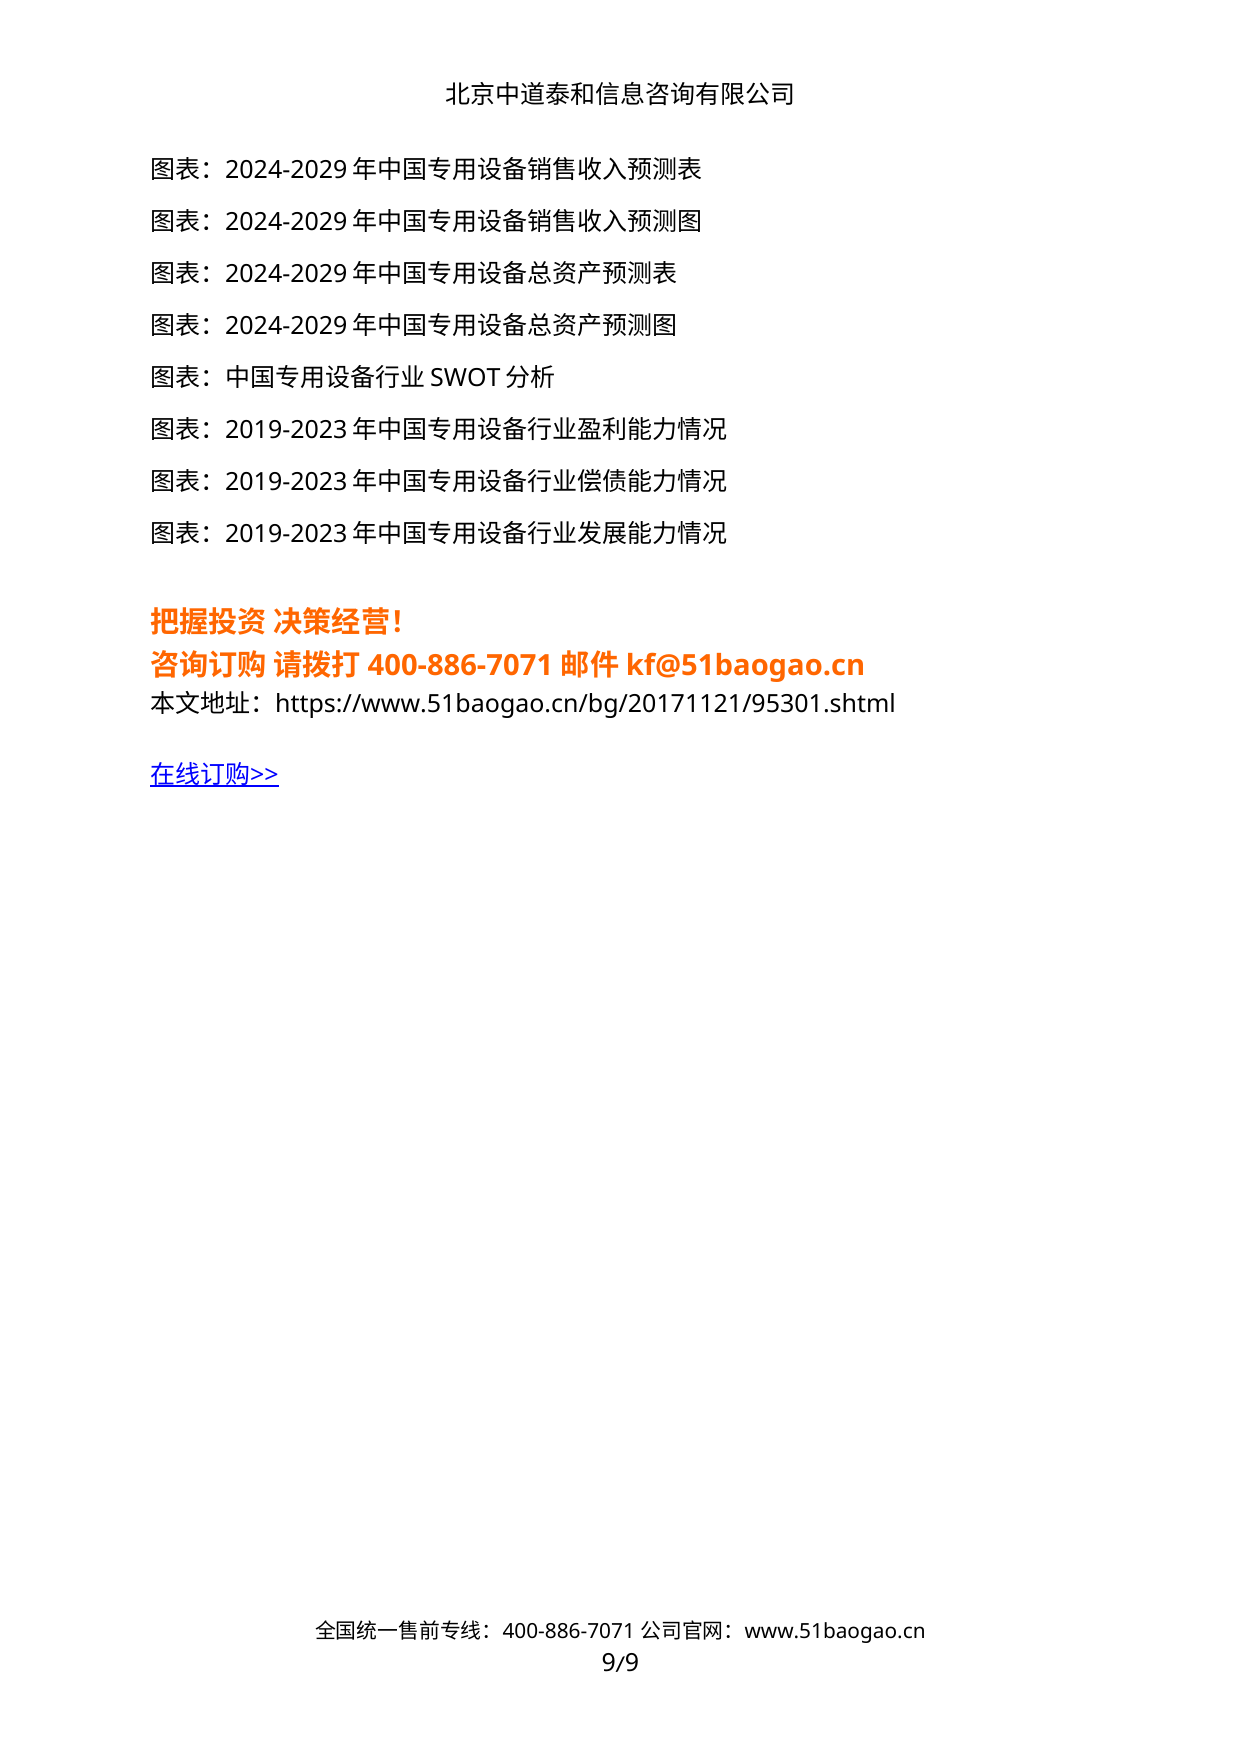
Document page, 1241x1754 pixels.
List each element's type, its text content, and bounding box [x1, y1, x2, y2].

text 把握投资 决策经营！咨询订购 请拨打 400-886-7071 邮件 kf@51baogao.cn本文地址：https://www.51baogao.cn/bg/20171121/95301.shtml [150, 565, 1090, 720]
text 图表：2024-2029年中国专用设备销售收入预测图 [150, 202, 1090, 238]
text 图表：2019-2023年中国专用设备行业盈利能力情况 [150, 409, 1090, 446]
text 图表：2024-2029年中国专用设备总资产预测表 [150, 254, 1090, 290]
text 图表：2019-2023年中国专用设备行业偿债能力情况 [150, 461, 1090, 497]
text 在线订购>> [150, 720, 1090, 790]
text 图表：2019-2023年中国专用设备行业发展能力情况 [150, 513, 1090, 549]
text 图表：中国专用设备行业SWOT分析 [150, 357, 1090, 394]
text 图表：2024-2029年中国专用设备总资产预测图 [150, 306, 1090, 342]
text 图表：2024-2029年中国专用设备销售收入预测表 [150, 150, 1090, 186]
